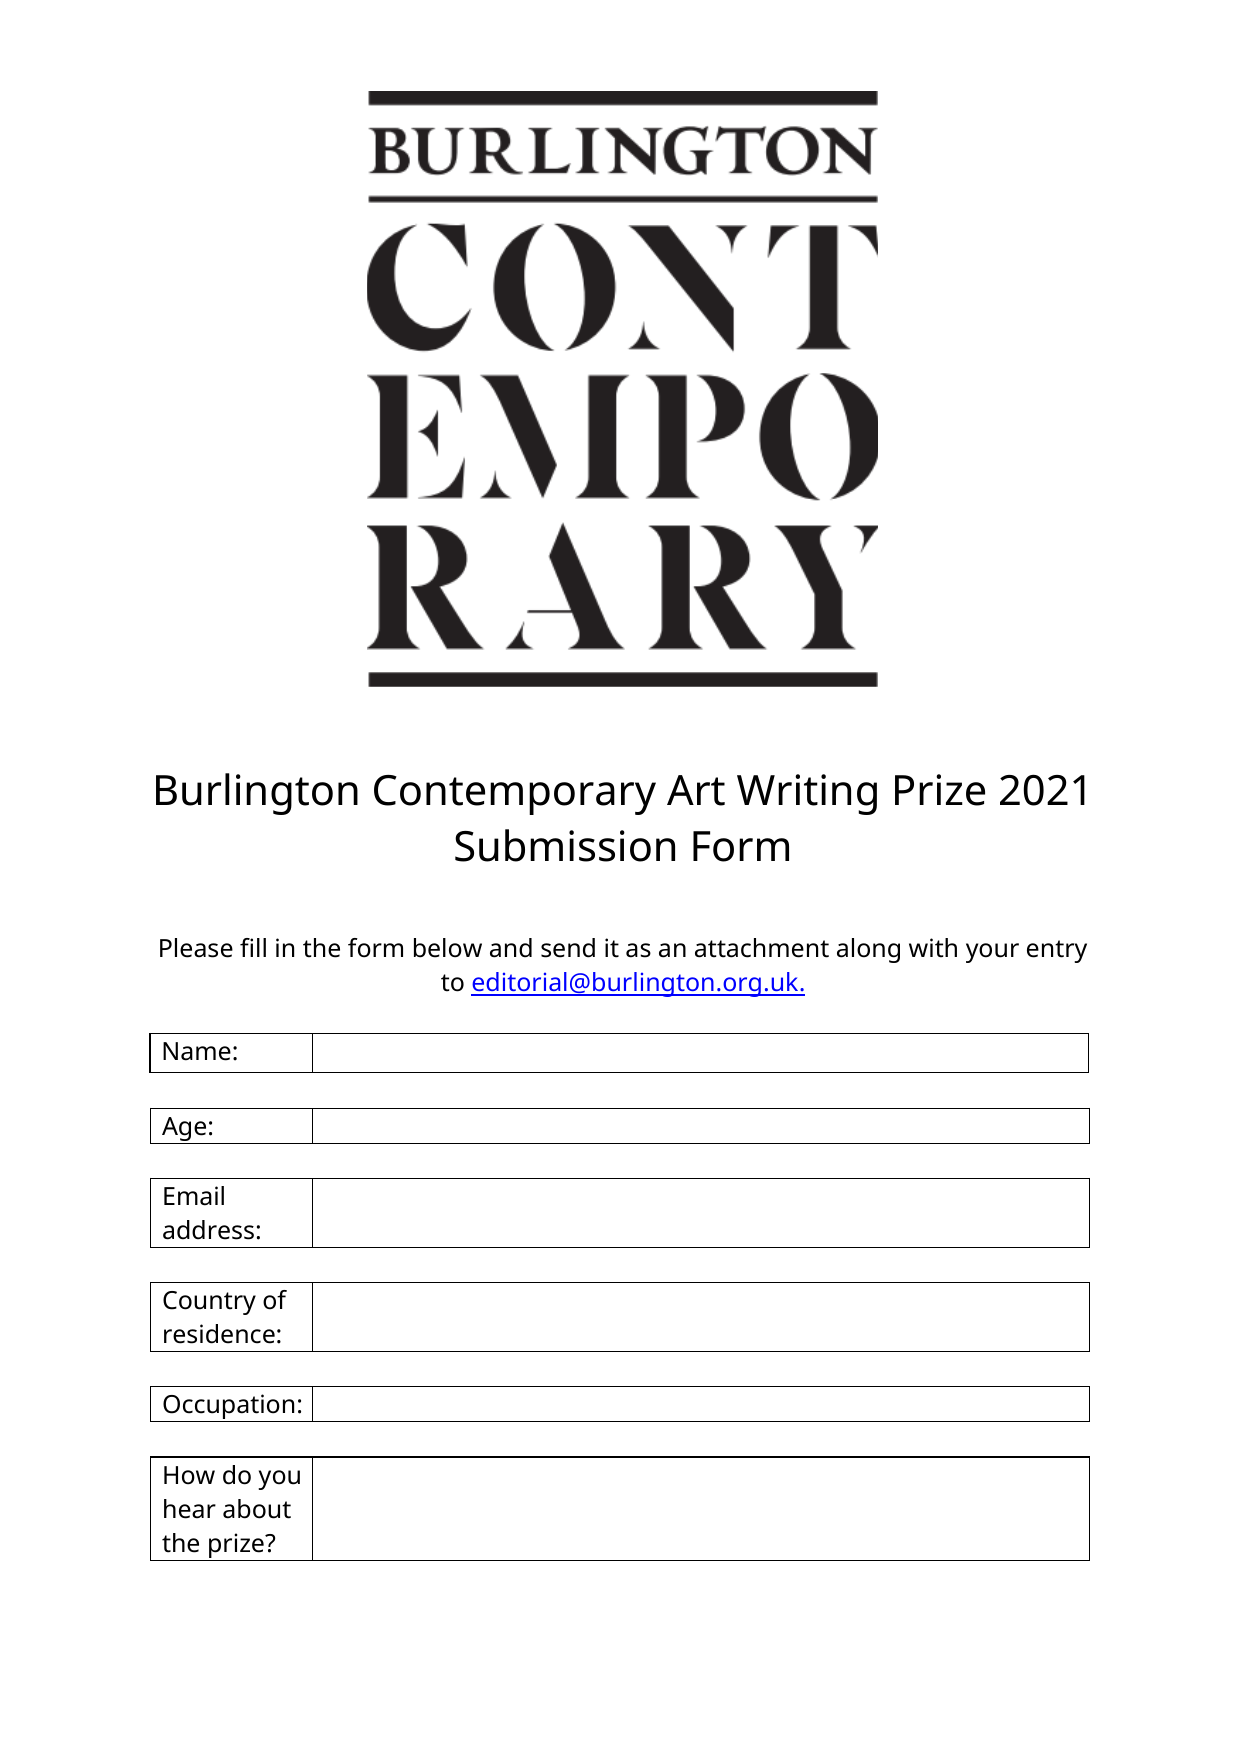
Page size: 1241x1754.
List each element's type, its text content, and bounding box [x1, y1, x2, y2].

table_header [313, 1179, 1089, 1247]
text Submission Form [150, 817, 1096, 874]
text Burlington Contemporary Art Writing Prize 2021 [150, 760, 1096, 817]
table_header Name: [151, 1034, 312, 1072]
table_header [313, 1458, 1089, 1559]
table_header Country of residence: [151, 1283, 312, 1351]
table_header [313, 1034, 1088, 1072]
table_header [313, 1387, 1089, 1421]
table_header [313, 1283, 1089, 1351]
table_header Email address: [151, 1179, 312, 1247]
table_header How do you hear about the prize? [151, 1458, 312, 1559]
table_header Occupation: [151, 1387, 312, 1421]
table_header Age: [151, 1109, 312, 1142]
table_header [313, 1109, 1089, 1142]
text Please fill in the form below and send it as an attachment along with your entry to editorial@burlington.org.uk. [150, 931, 1096, 999]
